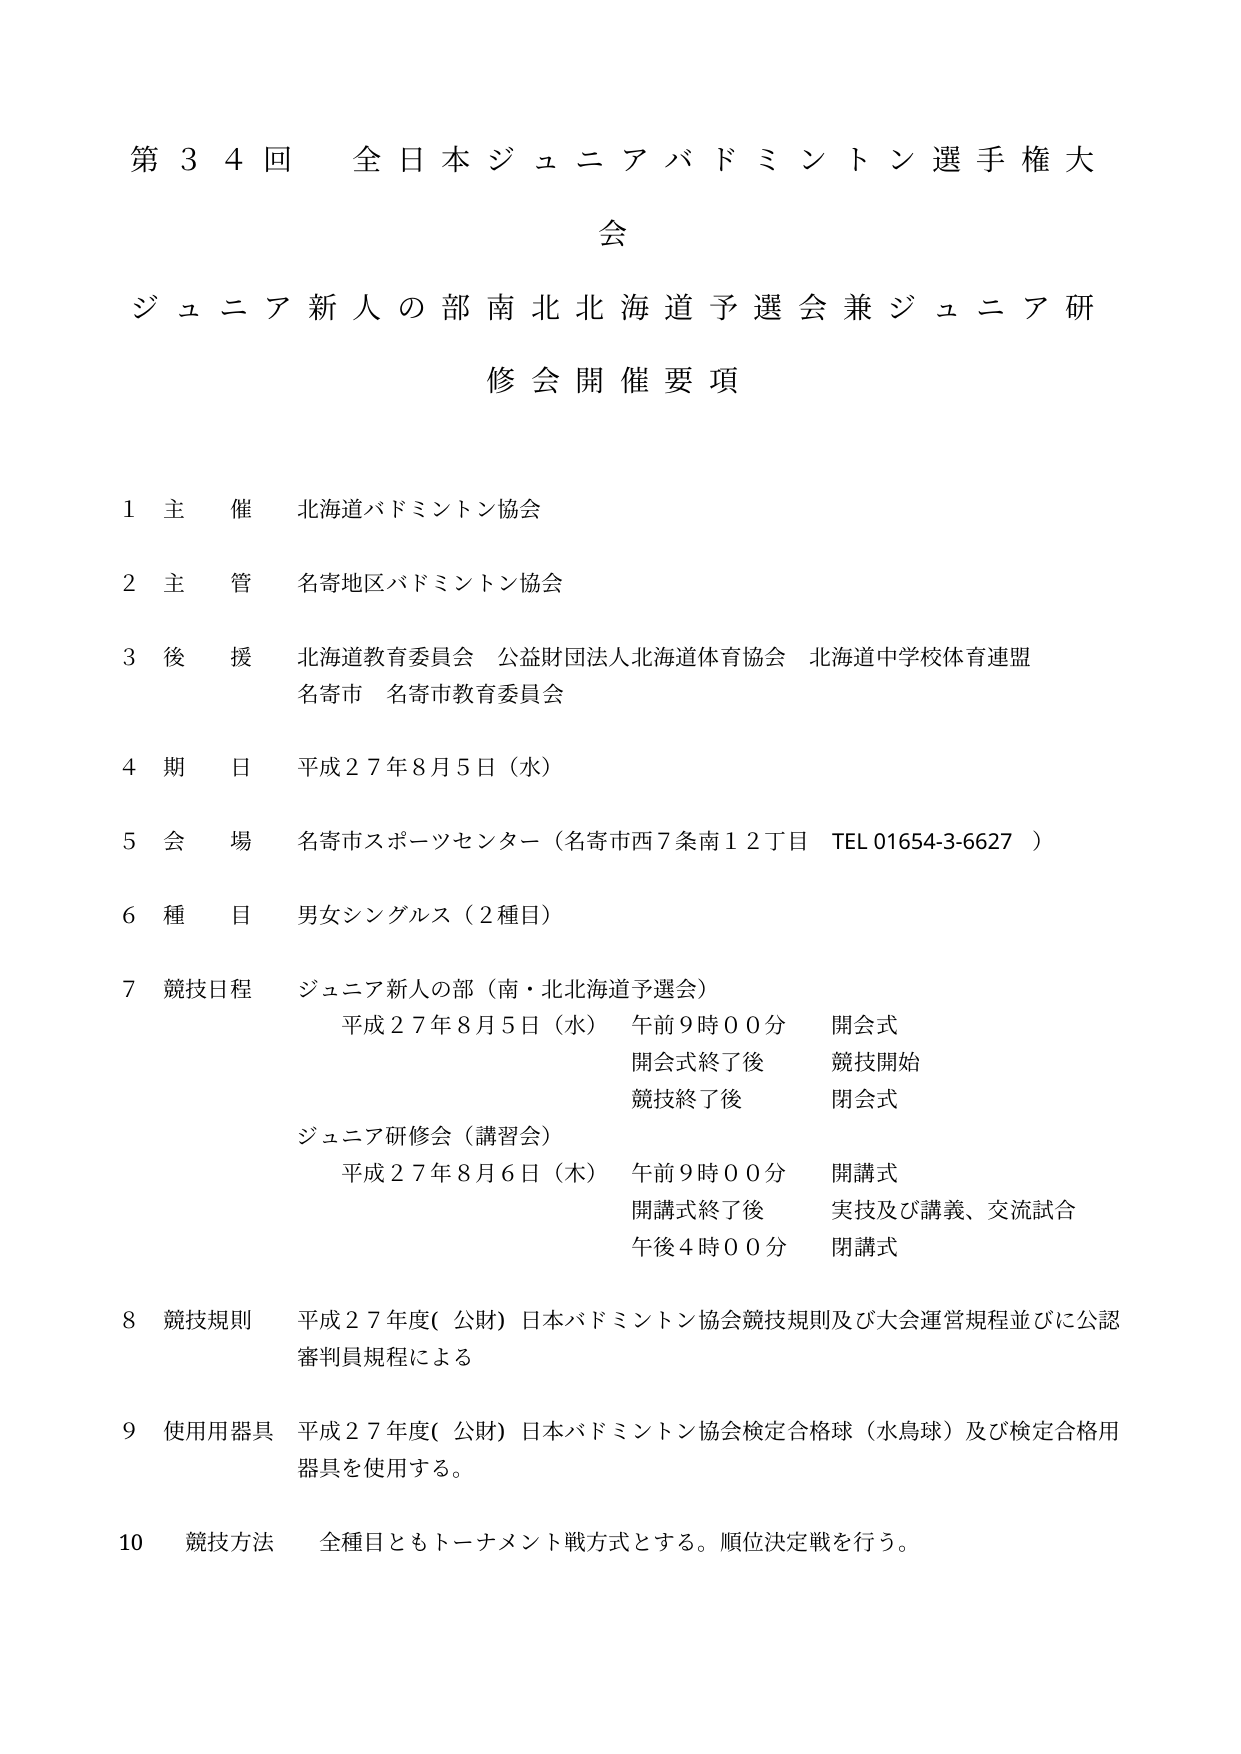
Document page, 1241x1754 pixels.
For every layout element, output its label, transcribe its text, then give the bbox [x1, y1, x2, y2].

text ３ 後 援 北海道教育委員会 公益財団法人北海道体育協会 北海道中学校体育連盟 [118, 637, 1122, 674]
text 開講式終了後 実技及び講義、交流試合 [118, 1190, 1122, 1227]
text 平成２７年８月６日（木） 午前９時００分 開講式 [118, 1153, 1122, 1190]
text ８ 競技規則 平成２７年度(公財)日本バドミントン協会競技規則及び大会運営規程並びに公認審判員規程による [118, 1301, 1122, 1375]
text 10 競技方法 全種目ともトーナメント戦方式とする。順位決定戦を行う。 [118, 1522, 1122, 1559]
text 名寄市 名寄市教育委員会 [118, 674, 1122, 711]
text ７ 競技日程 ジュニア新人の部（南・北北海道予選会） [118, 969, 1122, 1006]
text 開会式終了後 競技開始 [118, 1043, 1122, 1080]
text ジュニア研修会（講習会） [118, 1117, 1122, 1153]
text ２ 主 管 名寄地区バドミントン協会 [118, 563, 1122, 600]
text 競技終了後 閉会式 [118, 1080, 1122, 1117]
text 午後４時００分 閉講式 [118, 1227, 1122, 1264]
text 平成２７年８月５日（水） 午前９時００分 開会式 [118, 1006, 1122, 1043]
text ５ 会 場 名寄市スポーツセンター（名寄市西７条南１２丁目 TEL 01654-3-6627） [118, 822, 1122, 858]
text 第３４回 全日本ジュニアバドミントン選手権大会 [118, 121, 1122, 268]
text １ 主 催 北海道バドミントン協会 [118, 490, 1122, 527]
text ジュニア新人の部南北北海道予選会兼ジュニア研修会開催要項 [118, 268, 1122, 416]
text ６ 種 目 男女シングルス（２種目） [118, 895, 1122, 932]
text ９ 使用用器具 平成２７年度(公財)日本バドミントン協会検定合格球（水鳥球）及び検定合格用器具を使用する。 [118, 1412, 1122, 1485]
text ４ 期 日 平成２７年８月５日（水） [118, 748, 1122, 785]
